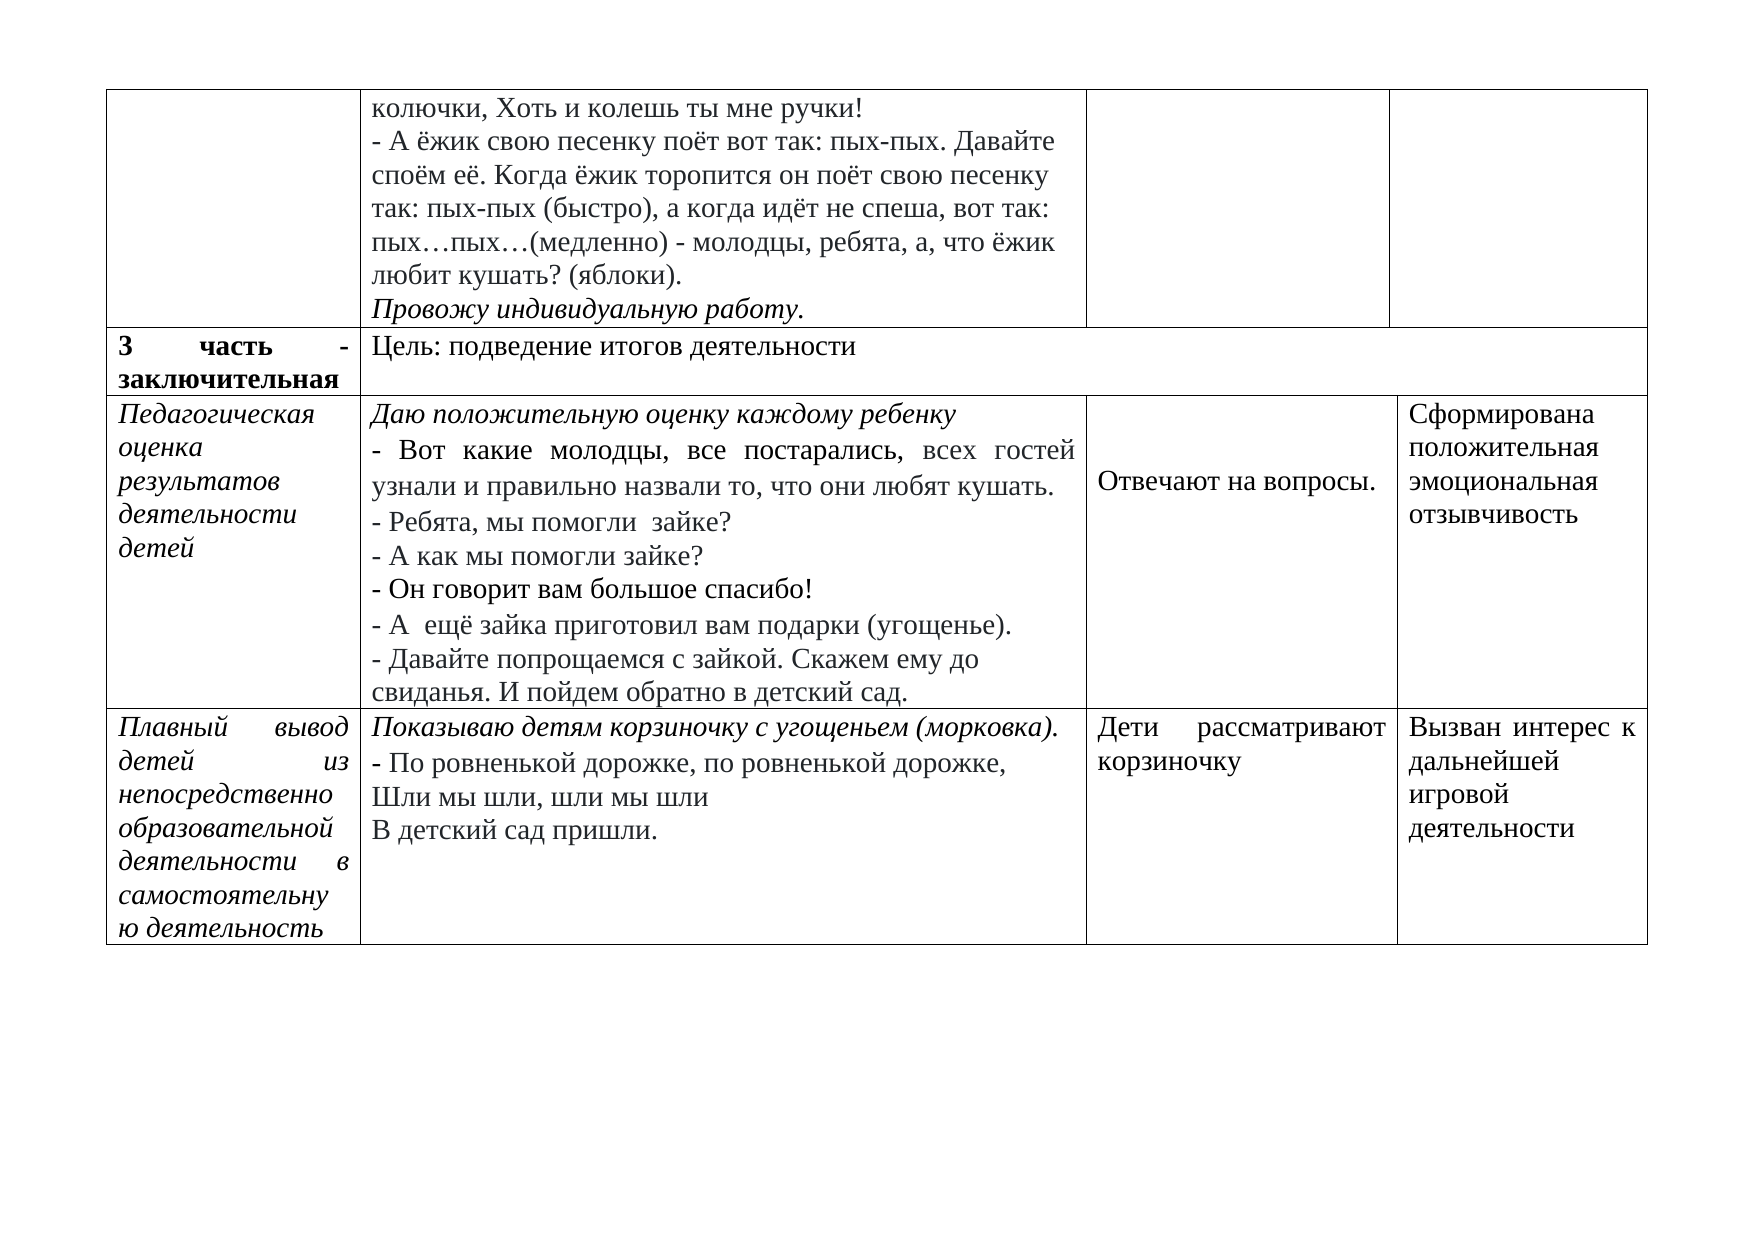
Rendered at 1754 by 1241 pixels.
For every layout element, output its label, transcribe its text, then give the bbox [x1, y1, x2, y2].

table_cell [1087, 90, 1389, 327]
table_cell 3 часть - заключительная [107, 328, 360, 395]
table_cell Отвечают на вопросы. [1087, 396, 1397, 708]
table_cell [1390, 90, 1647, 327]
table_cell Даю положительную оценку каждому ребенку - Вот какие молодцы, все постарались, всех гостей узнали и правильно назвали то, что они любят кушать. - Ребята, мы помогли зайке? - А как мы помогли зайке? - Он говорит вам большое спасибо! - А ещё зайка приготовил вам подарки (угощенье). - Давайте попрощаемся с зайкой. Скажем ему до свиданья. И пойдем обратно в детский сад. [361, 396, 1086, 708]
table_cell Дети рассматривают корзиночку [1087, 709, 1397, 944]
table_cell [107, 90, 360, 327]
table_cell Вызван интерес к дальнейшей игровой деятельности [1398, 709, 1647, 944]
table_cell Показываю детям корзиночку с угощеньем (морковка). - По ровненькой дорожке, по ровненькой дорожке, Шли мы шли, шли мы шли В детский сад пришли. [361, 709, 1086, 944]
table_cell Цель: подведение итогов деятельности [361, 328, 1647, 395]
table_cell Плавный вывод детей из непосредственно образовательной деятельности в самостоятельную деятельность [107, 709, 360, 944]
table_cell Сформирована положительная эмоциональная отзывчивость [1398, 396, 1647, 708]
table_cell Педагогическая оценка результатов деятельности детей [107, 396, 360, 708]
